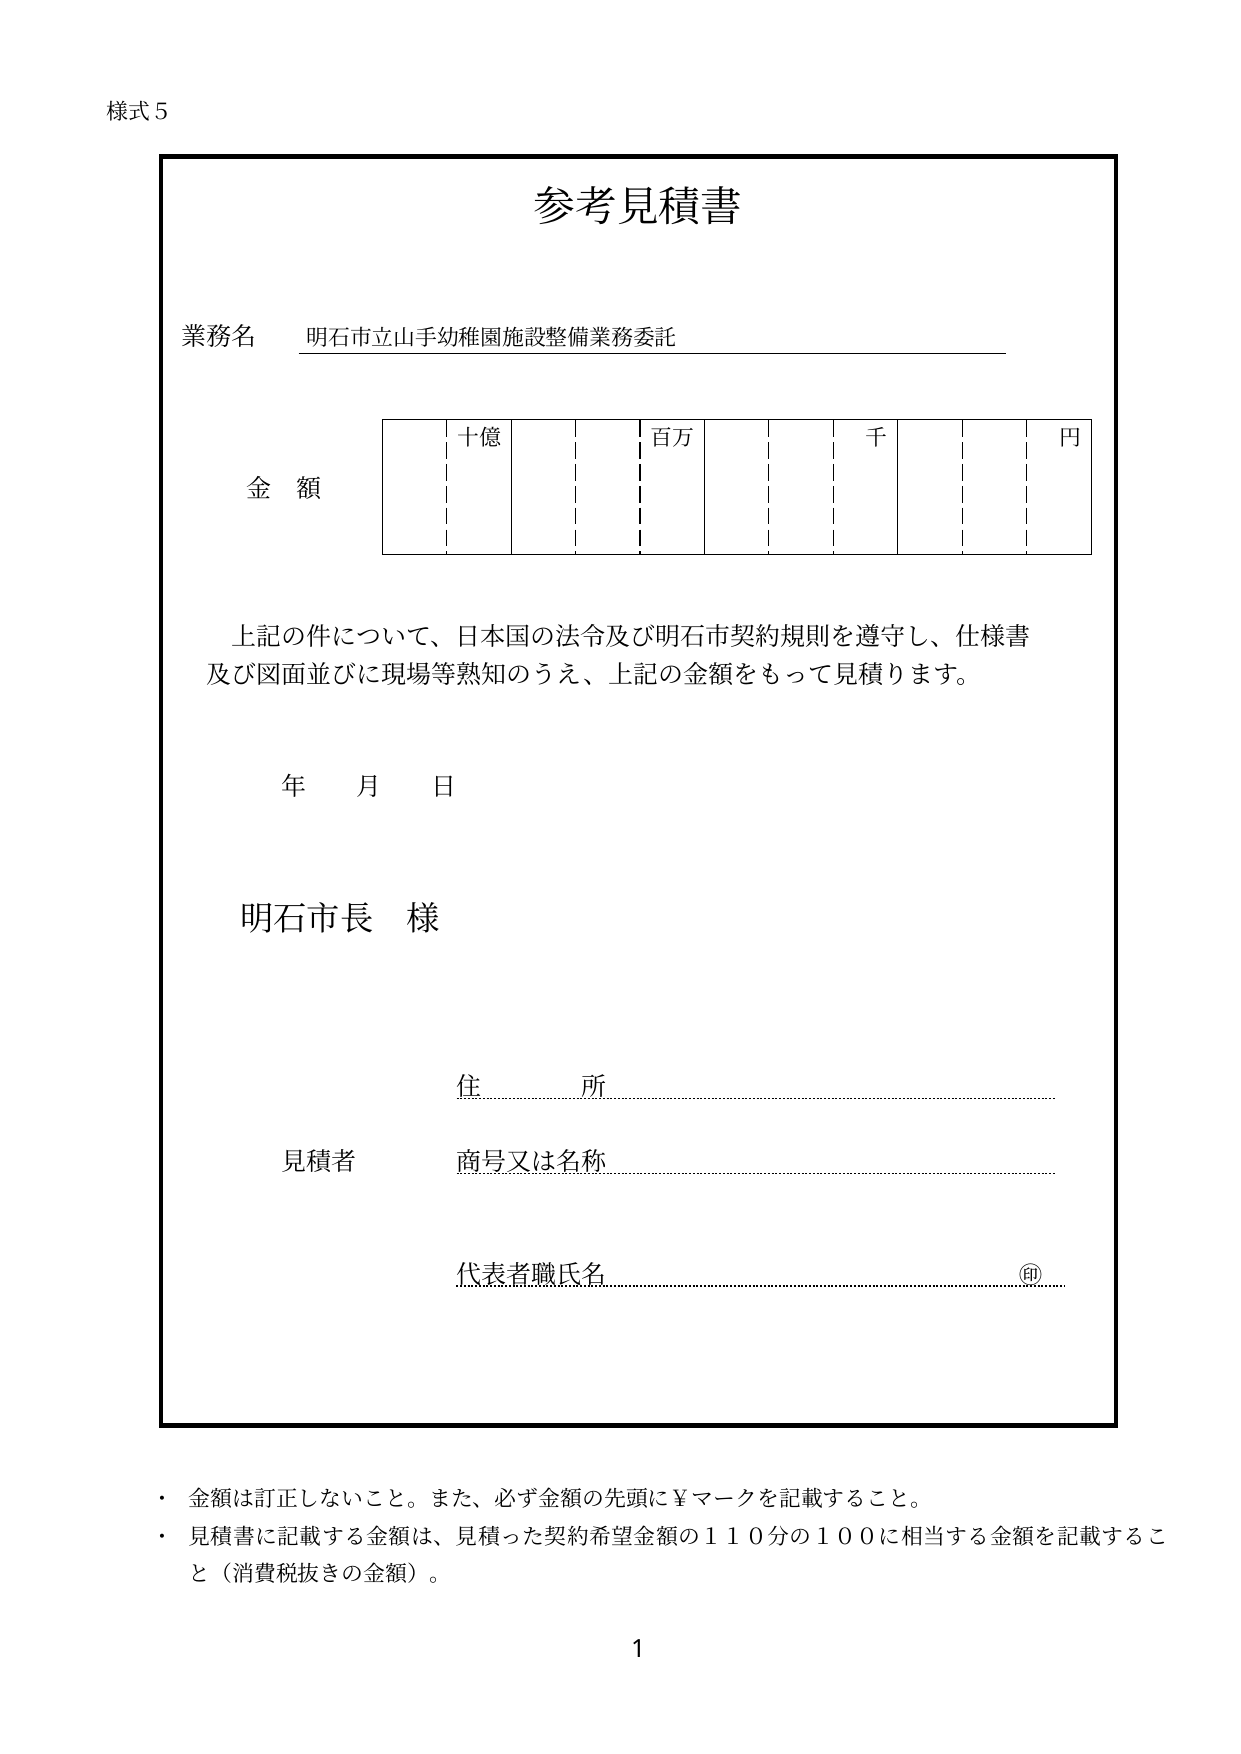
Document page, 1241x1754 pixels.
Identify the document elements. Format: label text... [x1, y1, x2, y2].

text 代表者職氏名 ㊞ [106, 1253, 1169, 1291]
table_header [769, 420, 833, 554]
table_header 千 [833, 420, 897, 554]
list 見積書に記載する金額は、見積った契約希望金額の１１０分の１００に相当する金額を記載すること（消費税抜きの金額）。 [151, 1516, 1169, 1591]
list 金額は訂正しないこと。また、必ず金額の先頭に￥マークを記載すること。 [151, 1478, 1169, 1516]
table_header [383, 420, 447, 554]
table_header [576, 420, 640, 554]
text 上記の件について、日本国の法令及び明石市契約規則を遵守し、仕様書 [106, 616, 1169, 653]
text 年 月 日 [106, 766, 1169, 803]
table_header 百万 [640, 420, 704, 554]
table_header [898, 420, 962, 554]
text 様式５ [106, 91, 1169, 128]
text 明石市長 様 [106, 878, 1169, 953]
table_header [512, 420, 576, 554]
table_header [705, 420, 769, 554]
text 参考見積書 [106, 166, 1169, 241]
table_header [962, 420, 1027, 554]
table_header 金 額 [185, 419, 382, 554]
text 業務名 明石市立山手幼稚園施設整備業務委託 [106, 316, 1169, 353]
table_header 十億 [447, 420, 511, 554]
text 住 所 [106, 1066, 1169, 1103]
text 見積者 商号又は名称 [106, 1141, 1169, 1178]
text 及び図面並びに現場等熟知のうえ、上記の金額をもって見積ります。 [106, 653, 1169, 691]
table_header 円 [1027, 420, 1091, 554]
